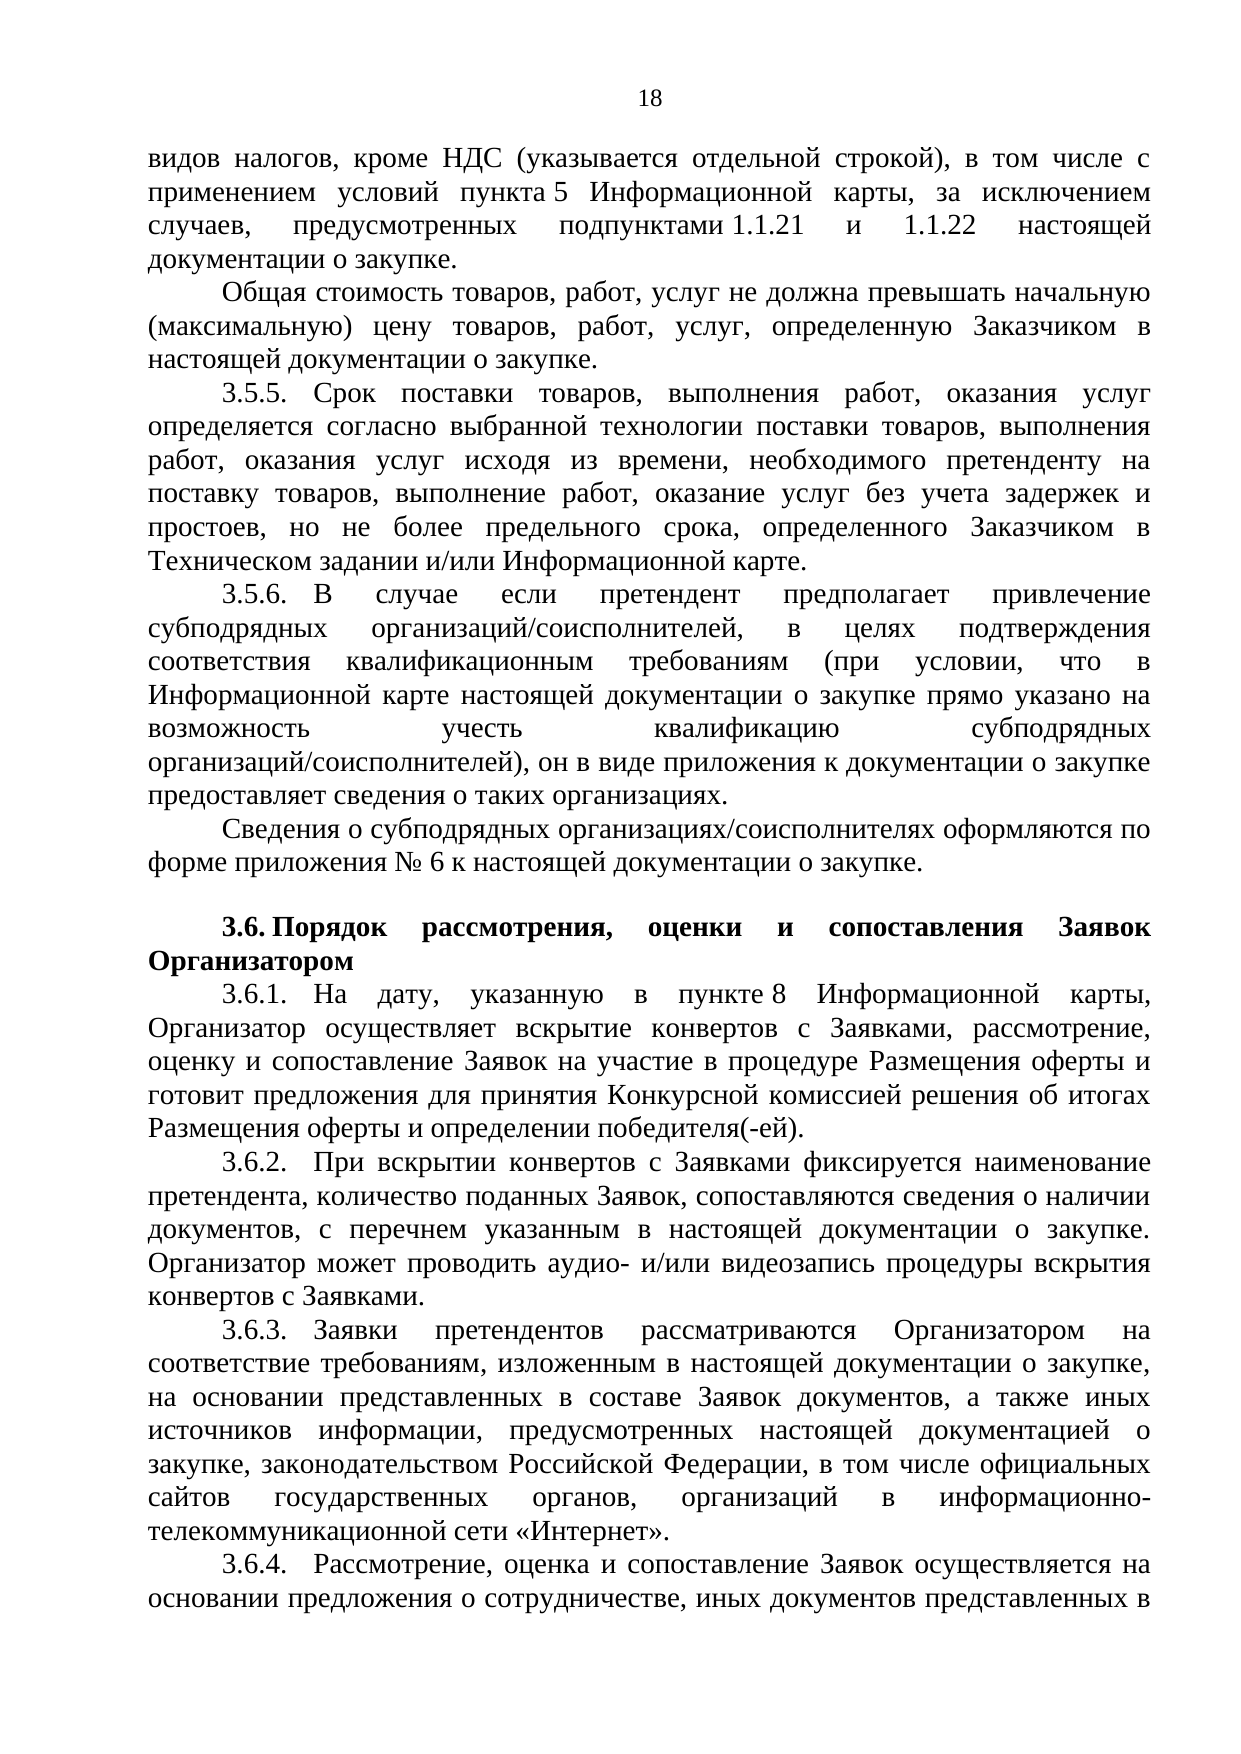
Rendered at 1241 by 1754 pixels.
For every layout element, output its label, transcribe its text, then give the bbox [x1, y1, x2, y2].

list Срок поставки товаров, выполнения работ, оказания услуг определяется согласно выбранной технологии поставки товаров, выполнения работ, оказания услуг исходя из времени, необходимого претенденту на поставку товаров, выполнение работ, оказание услуг без учета задержек и простоев, но не более предельного срока, определенного Заказчиком в Техническом задании и/или Информационной карте. [148, 375, 1152, 576]
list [148, 140, 1152, 274]
list Порядок рассмотрения, оценки и сопоставления Заявок Организатором [148, 909, 1152, 976]
list При вскрытии конвертов с Заявками фиксируется наименование претендента, количество поданных Заявок, сопоставляются сведения о наличии документов, с перечнем указанным в настоящей документации о закупке. Организатор может проводить аудио- и/или видеозапись процедуры вскрытия конвертов с Заявками. [148, 1144, 1152, 1312]
text Сведения о субподрядных организациях/соисполнителях оформляются по форме приложения № 6 к настоящей документации о закупке. [148, 811, 1152, 878]
list В случае если претендент предполагает привлечение субподрядных организаций/соисполнителей, в целях подтверждения соответствия квалификационным требованиям (при условии, что в Информационной карте настоящей документации о закупке прямо указано на возможность учесть квалификацию субподрядных организаций/соисполнителей), он в виде приложения к документации о закупке предоставляет сведения о таких организациях. [148, 576, 1152, 811]
list Заявки претендентов рассматриваются Организатором на соответствие требованиям, изложенным в настоящей документации о закупке, на основании представленных в составе Заявок документов, а также иных источников информации, предусмотренных настоящей документацией о закупке, законодательством Российской Федерации, в том числе официальных сайтов государственных органов, организаций в информационно-телекоммуникационной сети «Интернет». [148, 1312, 1152, 1547]
list На дату, указанную в пункте 8 Информационной карты, Организатор осуществляет вскрытие конвертов с Заявками, рассмотрение, оценку и сопоставление Заявок на участие в процедуре Размещения оферты и готовит предложения для принятия Конкурсной комиссией решения об итогах Размещения оферты и определении победителя(-ей). [148, 976, 1152, 1144]
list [148, 1547, 1152, 1614]
text Общая стоимость товаров, работ, услуг не должна превышать начальную (максимальную) цену товаров, работ, услуг, определенную Заказчиком в настоящей документации о закупке. [148, 274, 1152, 375]
